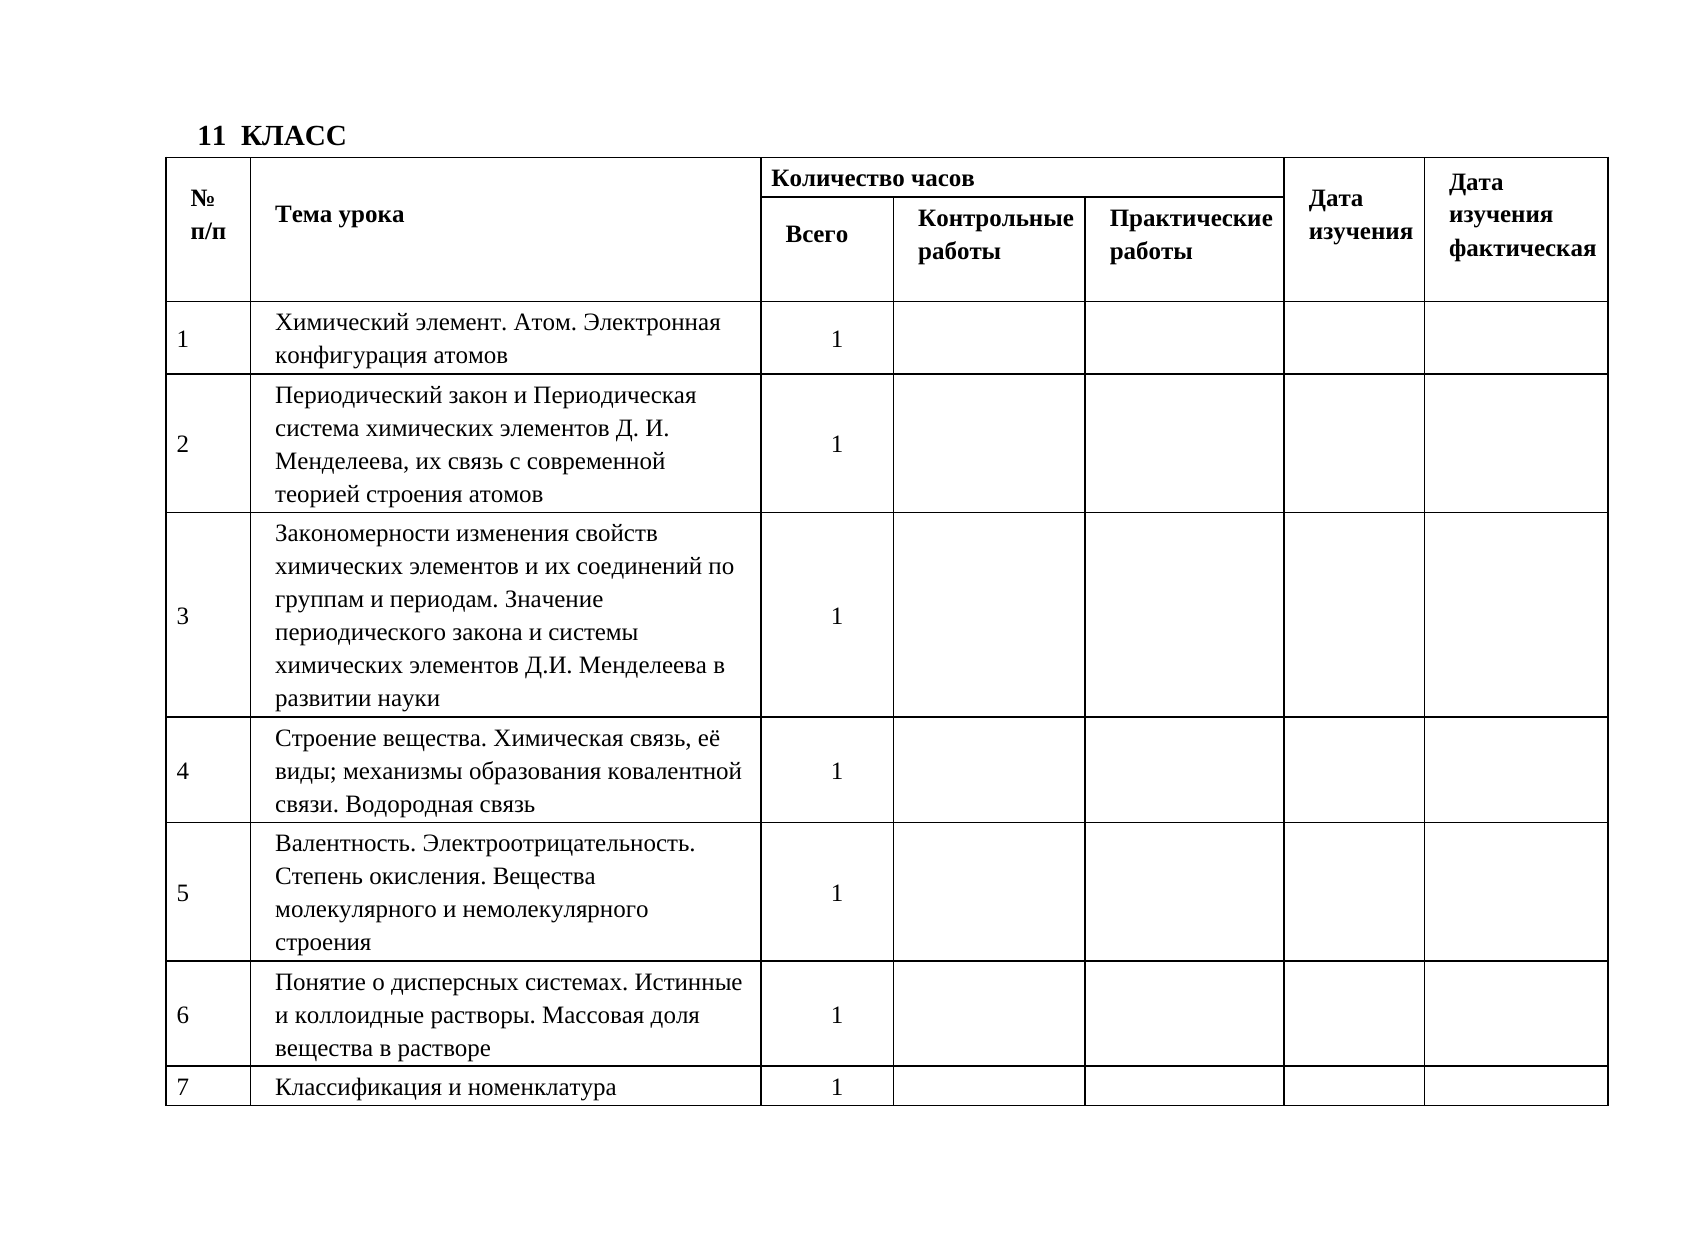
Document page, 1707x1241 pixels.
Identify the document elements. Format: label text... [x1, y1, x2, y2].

table_header № п/п [167, 158, 250, 301]
table_header Дата изучения фактическая [1425, 158, 1607, 301]
table_cell Химический элемент. Атом. Электронная конфигурация атомов [251, 302, 760, 373]
table_cell Практические работы [1086, 198, 1283, 301]
table_cell Понятие о дисперсных системах. Истинные и коллоидные растворы. Массовая доля вещества в растворе [251, 962, 760, 1065]
table_cell 1 [762, 1067, 893, 1105]
table_header Дата изучения [1285, 158, 1424, 301]
table_cell [1425, 375, 1607, 512]
table_cell Закономерности изменения свойств химических элементов и их соединений по группам и периодам. Значение периодического закона и системы химических элементов Д.И. Менделеева в развитии науки [251, 513, 760, 716]
table_cell [1285, 718, 1424, 821]
table_header Тема урока [251, 158, 760, 301]
table_cell Контрольные работы [894, 198, 1084, 301]
table_cell 7 [167, 1067, 250, 1105]
table_cell Валентность. Электроотрицательность. Степень окисления. Вещества молекулярного и немолекулярного строения [251, 823, 760, 960]
table_cell [1086, 513, 1283, 716]
table_cell [894, 375, 1084, 512]
table_cell [1285, 1067, 1424, 1105]
table_cell [894, 718, 1084, 821]
table_cell [894, 823, 1084, 960]
table_cell [1425, 962, 1607, 1065]
table_cell [1285, 302, 1424, 373]
table_cell 4 [167, 718, 250, 821]
table_cell 1 [762, 513, 893, 716]
table_cell 1 [167, 302, 250, 373]
table_cell 1 [762, 823, 893, 960]
table_cell 1 [762, 302, 893, 373]
table_cell [1086, 718, 1283, 821]
table_cell [1425, 513, 1607, 716]
table_cell [1425, 1067, 1607, 1105]
table_cell 1 [762, 962, 893, 1065]
table_cell [894, 513, 1084, 716]
table_cell [1285, 823, 1424, 960]
table_cell 6 [167, 962, 250, 1065]
table_cell 1 [762, 718, 893, 821]
table_cell [1425, 302, 1607, 373]
table_cell [1285, 513, 1424, 716]
table_cell Строение вещества. Химическая связь, её виды; механизмы образования ковалентной связи. Водородная связь [251, 718, 760, 821]
table_cell Периодический закон и Периодическая система химических элементов Д. И. Менделеева, их связь с современной теорией строения атомов [251, 375, 760, 512]
table_header Количество часов [762, 158, 1283, 196]
table_cell [894, 1067, 1084, 1105]
table_cell [894, 962, 1084, 1065]
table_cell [251, 1067, 760, 1105]
text 11 КЛАСС [190, 118, 1618, 152]
table_cell [1285, 375, 1424, 512]
table_cell Всего [762, 198, 893, 301]
table_cell [1425, 718, 1607, 821]
table_cell 3 [167, 513, 250, 716]
table_cell [1086, 302, 1283, 373]
table_cell [1285, 962, 1424, 1065]
table_cell [1086, 1067, 1283, 1105]
table_cell [894, 302, 1084, 373]
table_cell [1086, 962, 1283, 1065]
table_cell [1086, 823, 1283, 960]
table_cell 1 [762, 375, 893, 512]
table_cell [1425, 823, 1607, 960]
table_cell [1086, 375, 1283, 512]
table_cell 5 [167, 823, 250, 960]
table_cell 2 [167, 375, 250, 512]
